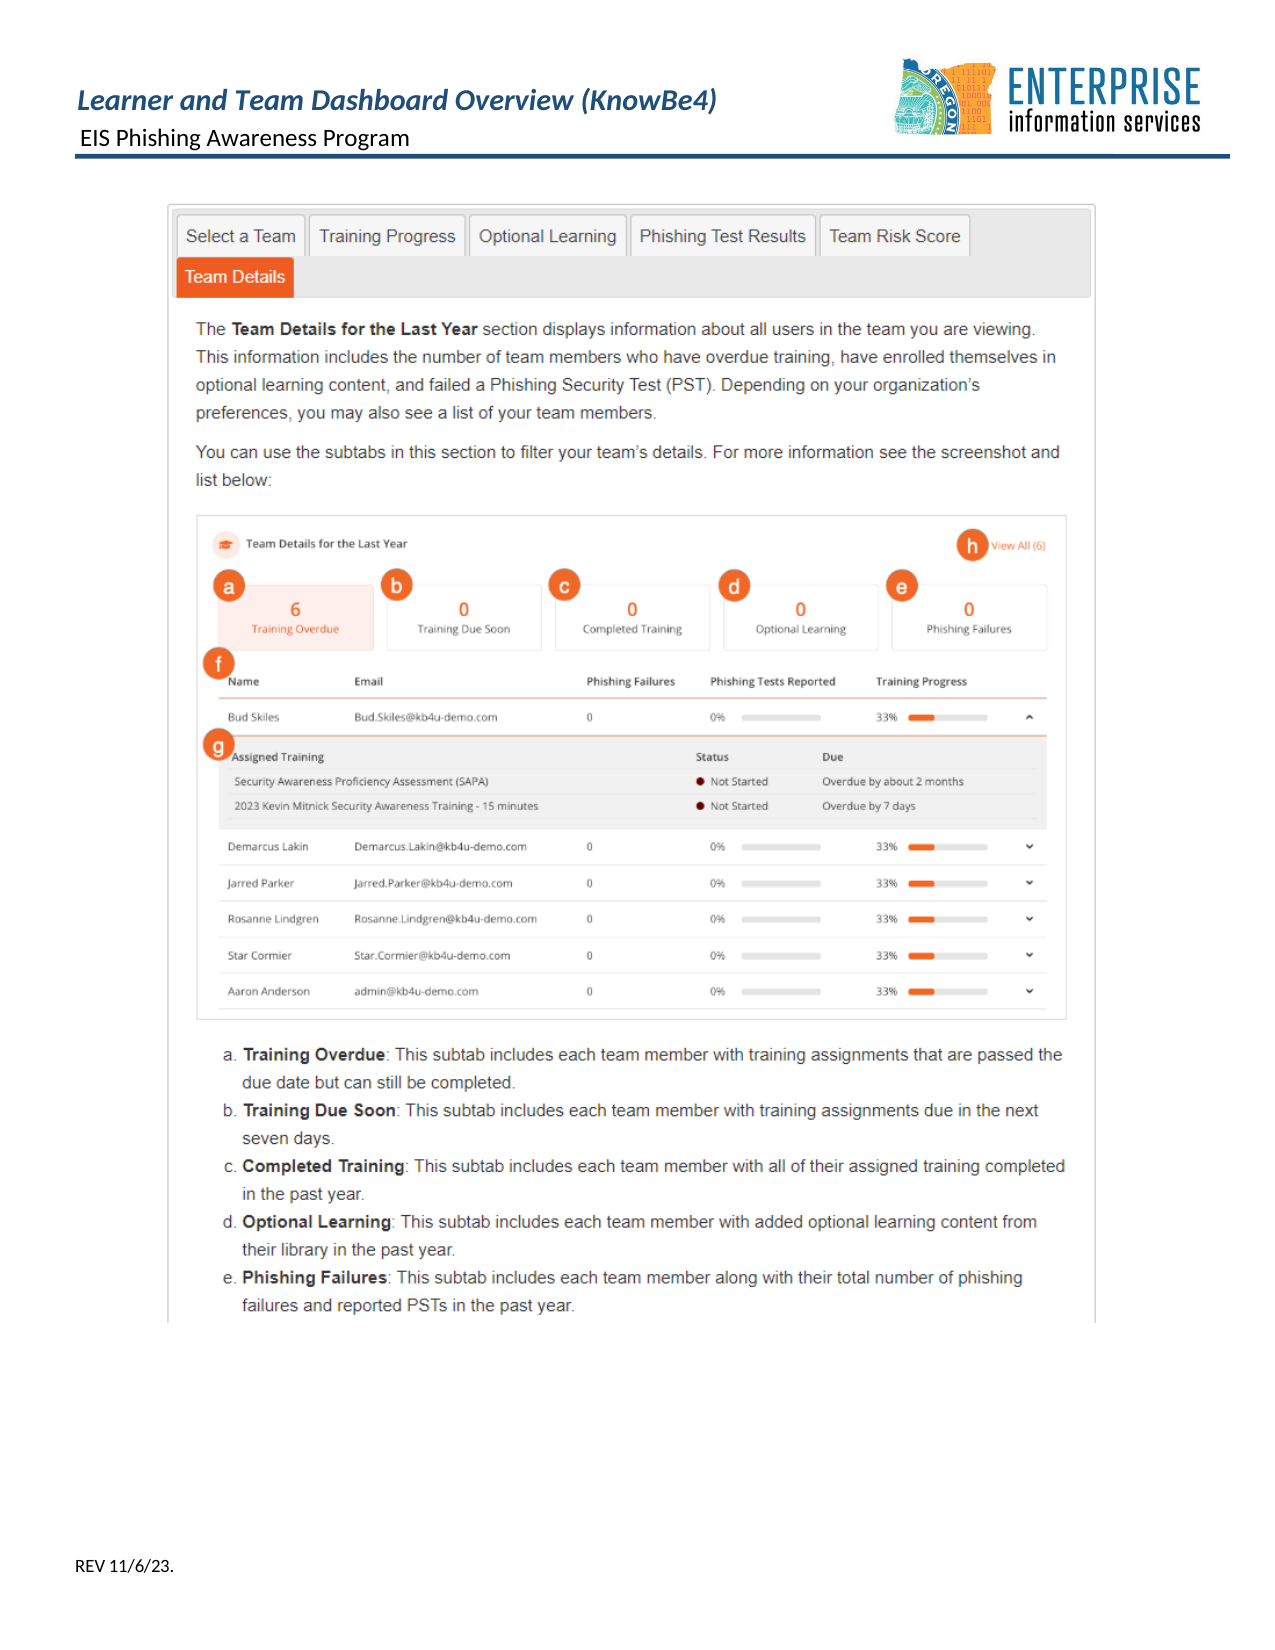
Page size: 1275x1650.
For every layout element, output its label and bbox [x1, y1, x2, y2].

picture [150, 190, 1125, 1323]
picture [893, 57, 1201, 136]
